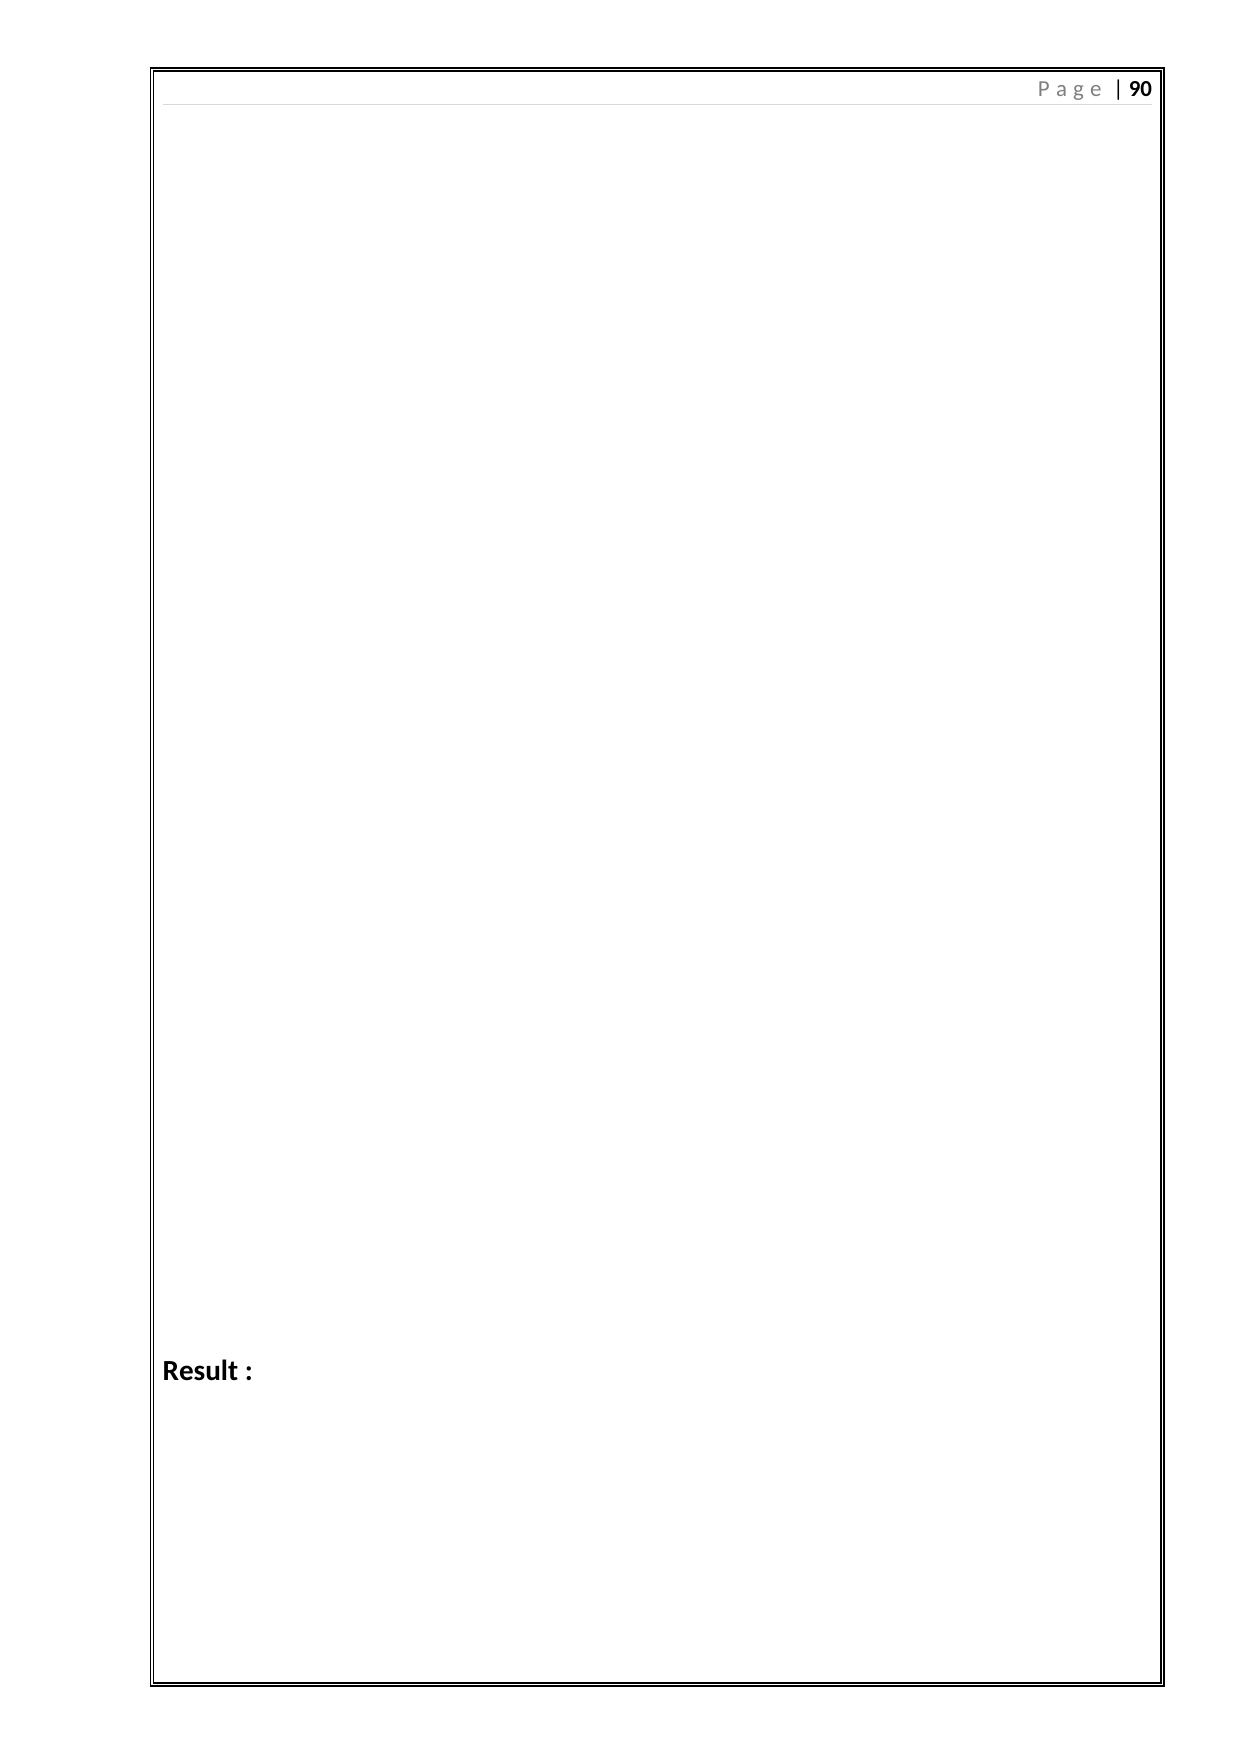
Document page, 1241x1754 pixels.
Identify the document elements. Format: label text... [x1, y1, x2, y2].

text Result : [162, 1352, 1152, 1388]
